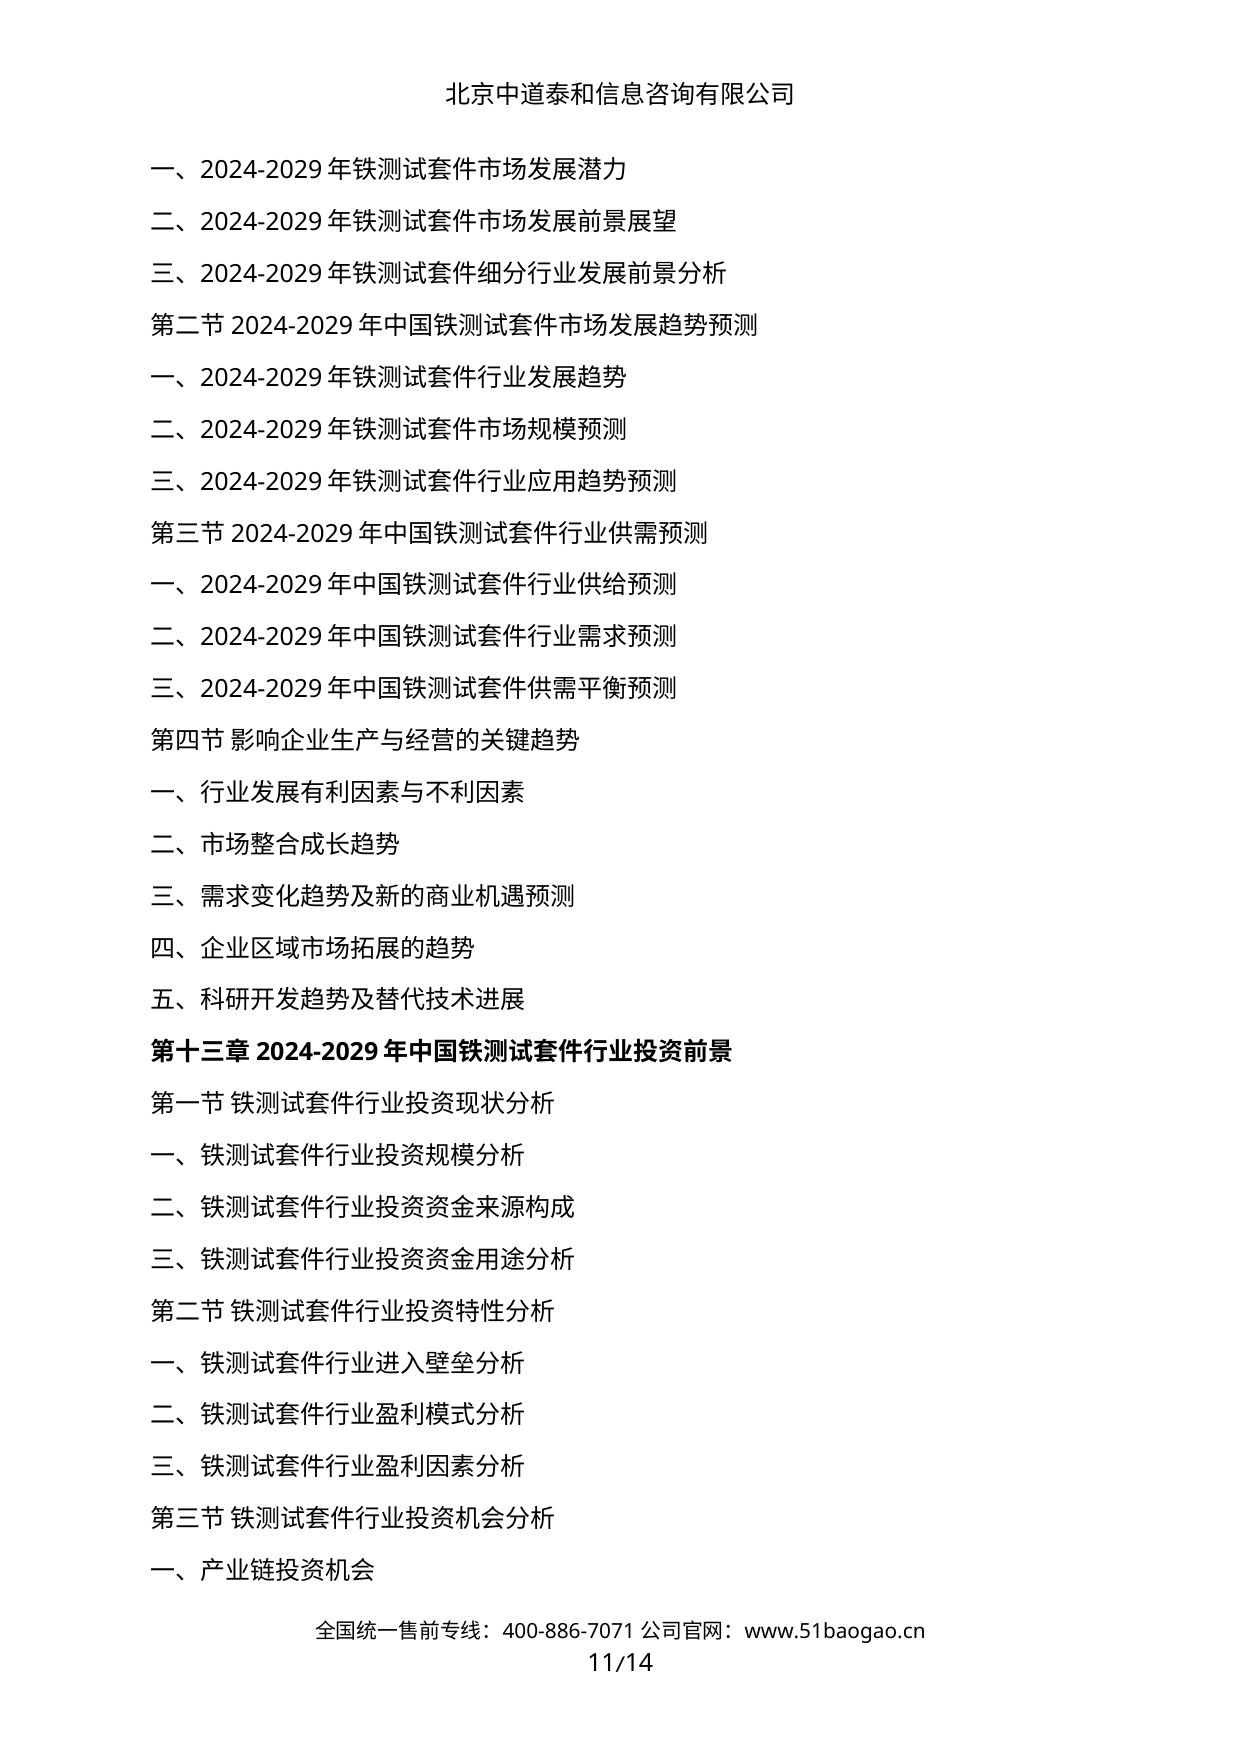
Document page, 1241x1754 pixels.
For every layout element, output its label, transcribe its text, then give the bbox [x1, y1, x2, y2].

text 三、铁测试套件行业投资资金用途分析 [150, 1239, 1090, 1276]
text 一、产业链投资机会 [150, 1551, 1090, 1587]
text 第三节 铁测试套件行业投资机会分析 [150, 1499, 1090, 1535]
text 三、需求变化趋势及新的商业机遇预测 [150, 876, 1090, 912]
text 二、2024-2029年中国铁测试套件行业需求预测 [150, 617, 1090, 653]
text 第三节 2024-2029年中国铁测试套件行业供需预测 [150, 513, 1090, 549]
text 一、2024-2029年铁测试套件市场发展潜力 [150, 150, 1090, 186]
text 第十三章 2024-2029年中国铁测试套件行业投资前景 [150, 1032, 1090, 1068]
text 第四节 影响企业生产与经营的关键趋势 [150, 721, 1090, 757]
text 三、2024-2029年中国铁测试套件供需平衡预测 [150, 669, 1090, 705]
text 五、科研开发趋势及替代技术进展 [150, 980, 1090, 1016]
text 二、市场整合成长趋势 [150, 824, 1090, 861]
text 四、企业区域市场拓展的趋势 [150, 928, 1090, 964]
text 一、铁测试套件行业进入壁垒分析 [150, 1343, 1090, 1379]
text 二、2024-2029年铁测试套件市场规模预测 [150, 409, 1090, 446]
text 第一节 铁测试套件行业投资现状分析 [150, 1084, 1090, 1120]
text 一、铁测试套件行业投资规模分析 [150, 1136, 1090, 1172]
text 第二节 2024-2029年中国铁测试套件市场发展趋势预测 [150, 306, 1090, 342]
text 一、2024-2029年铁测试套件行业发展趋势 [150, 357, 1090, 394]
text 二、铁测试套件行业盈利模式分析 [150, 1395, 1090, 1431]
text 第二节 铁测试套件行业投资特性分析 [150, 1291, 1090, 1327]
text 三、2024-2029年铁测试套件细分行业发展前景分析 [150, 254, 1090, 290]
text 二、2024-2029年铁测试套件市场发展前景展望 [150, 202, 1090, 238]
text 三、铁测试套件行业盈利因素分析 [150, 1447, 1090, 1483]
text 一、2024-2029年中国铁测试套件行业供给预测 [150, 565, 1090, 601]
text 二、铁测试套件行业投资资金来源构成 [150, 1187, 1090, 1224]
text 三、2024-2029年铁测试套件行业应用趋势预测 [150, 461, 1090, 497]
text 一、行业发展有利因素与不利因素 [150, 772, 1090, 809]
